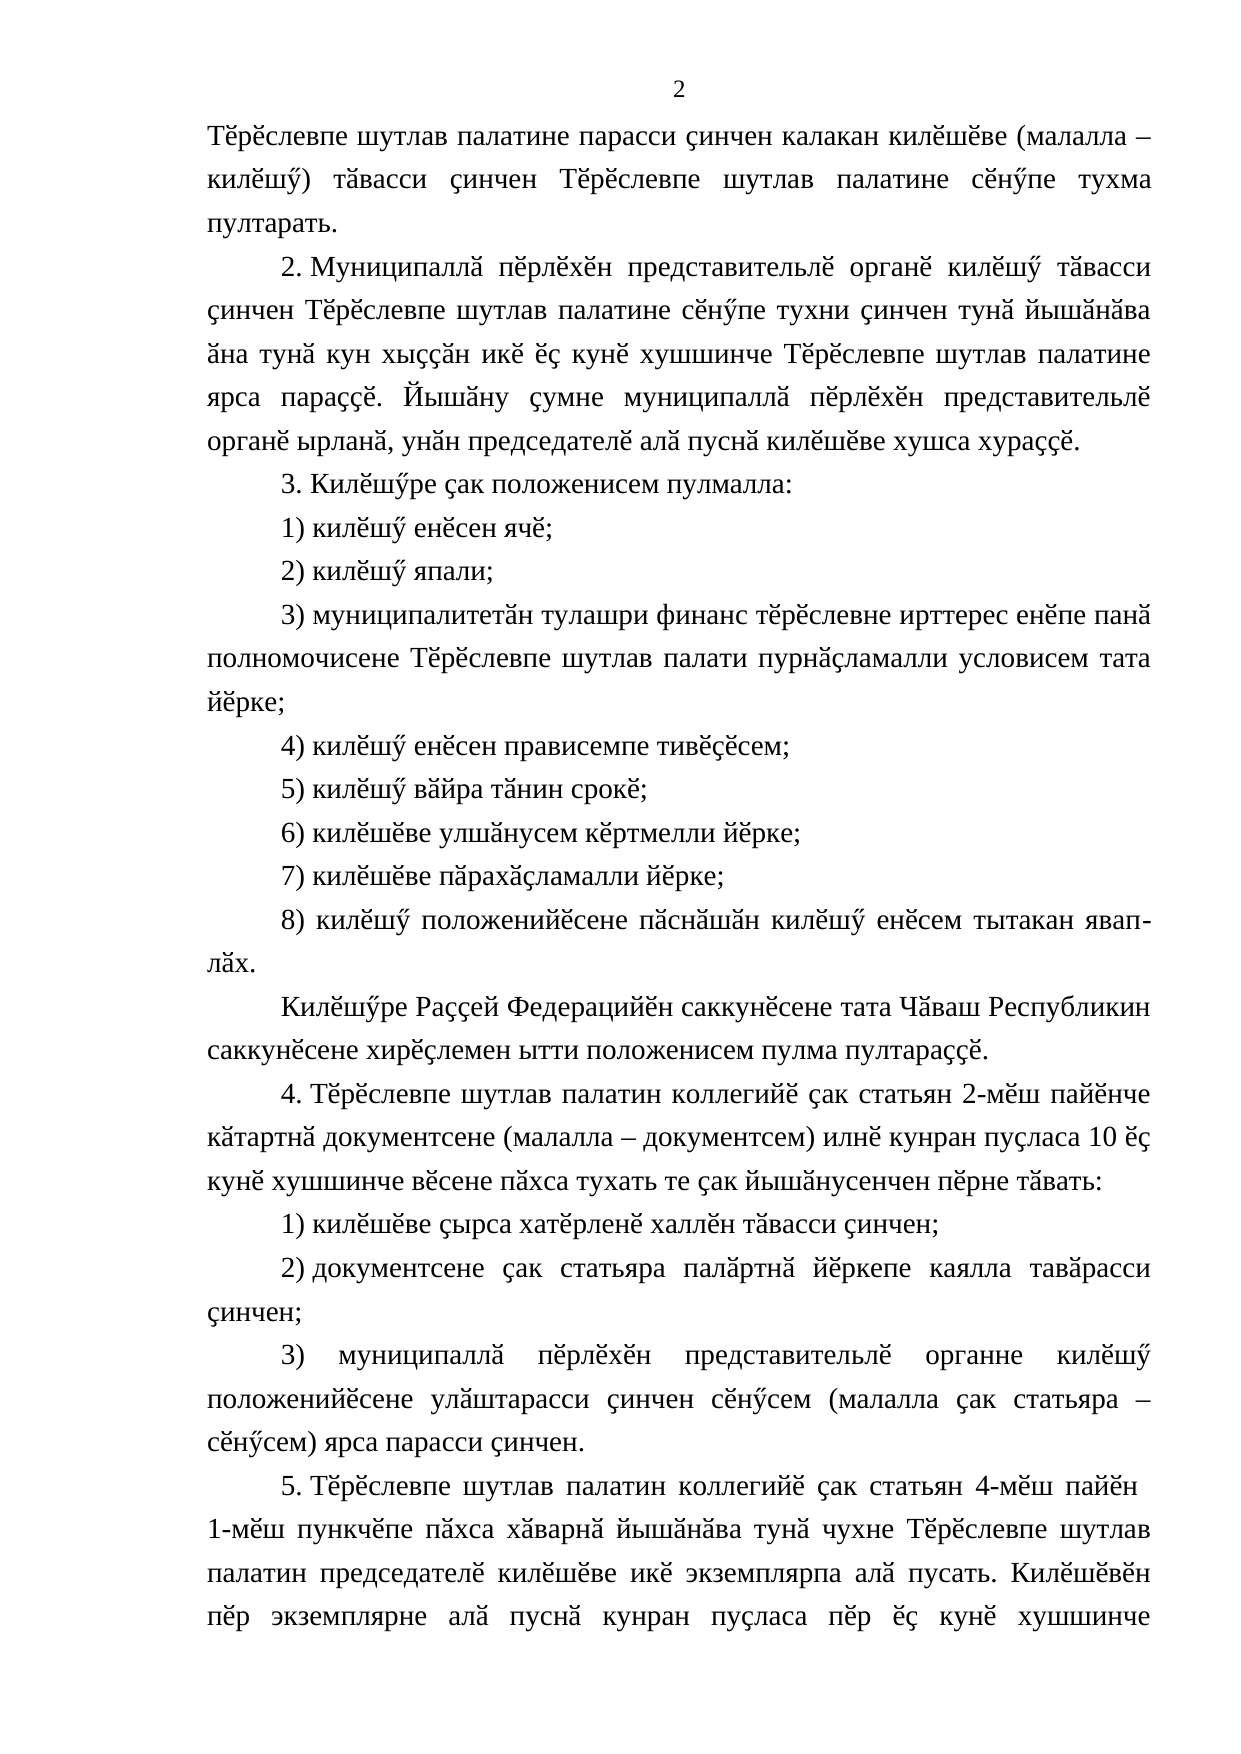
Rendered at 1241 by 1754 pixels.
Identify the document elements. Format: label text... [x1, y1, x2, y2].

text 6) килӗшӗве улшӑнусем кӗртмелли йӗрке; [207, 815, 1152, 848]
text Килӗшӳре Раҫҫей Федерацийӗн саккунӗсене тата Чӑваш Республикин саккунӗсене хирӗҫлемен ытти положенисем пулма пултараҫҫӗ. [207, 989, 1152, 1066]
text 2) килӗшӳ япали; [207, 553, 1152, 587]
text 1) килӗшӳ енӗсен ячӗ; [207, 510, 1152, 543]
text 7) килӗшӗве пӑрахӑҫламалли йӗрке; [207, 858, 1152, 892]
text 3) муниципаллӑ пӗрлӗхӗн представительлӗ органне килӗшӳ положенийӗсене улӑштарасси ҫинчен сӗнӳсем (малалла ҫак статьяра – сӗнӳсем) ярса парасси ҫинчен. [207, 1337, 1152, 1458]
text 1) килӗшӗве ҫырса хатӗрленӗ халлӗн тӑвасси ҫинчен; [207, 1207, 1152, 1240]
text 4) килӗшӳ енӗсен прависемпе тивӗҫӗсем; [207, 728, 1152, 761]
text 3) муниципалитетӑн тулашри финанс тӗрӗслевне ирттерес енӗпе панӑ полномочисене Тӗрӗслевпе шутлав палати пурнӑҫламалли условисем тата йӗрке; [207, 597, 1152, 718]
text 2) документсене ҫак статьяра палӑртнӑ йӗркепе каялла тавӑрасси ҫинчен; [207, 1250, 1152, 1327]
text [207, 1468, 1152, 1632]
text 4. Тӗрӗслевпе шутлав палатин коллегийӗ ҫак статьян 2-мӗш пайӗнче кӑтартнӑ документсене (малалла – документсем) илнӗ кунран пуҫласа 10 ӗҫ кунӗ хушшинче вӗсене пӑхса тухать те ҫак йышӑнусенчен пӗрне тӑвать: [207, 1076, 1152, 1197]
text 8) килӗшӳ положенийӗсене пӑснӑшӑн килӗшӳ енӗсем тытакан яваплӑх. [207, 902, 1152, 979]
text 2. Муниципаллӑ пӗрлӗхӗн представительлӗ органӗ килӗшӳ тӑвасси ҫинчен Тӗрӗслевпе шутлав палатине сӗнӳпе тухни ҫинчен тунӑ йышӑнӑва ӑна тунӑ кун хыҫҫӑн икӗ ӗҫ кунӗ хушшинче Тӗрӗслевпе шутлав палатине ярса параҫҫӗ. Йышӑну ҫумне муниципаллӑ пӗрлӗхӗн представительлӗ органӗ ырланӑ, унӑн председателӗ алӑ пуснӑ килӗшӗве хушса хураҫҫӗ. [207, 249, 1152, 456]
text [207, 118, 1152, 239]
text 3. Килӗшӳре ҫак положенисем пулмалла: [207, 466, 1152, 500]
text 5) килӗшӳ вӑйра тӑнин срокӗ; [207, 771, 1152, 805]
